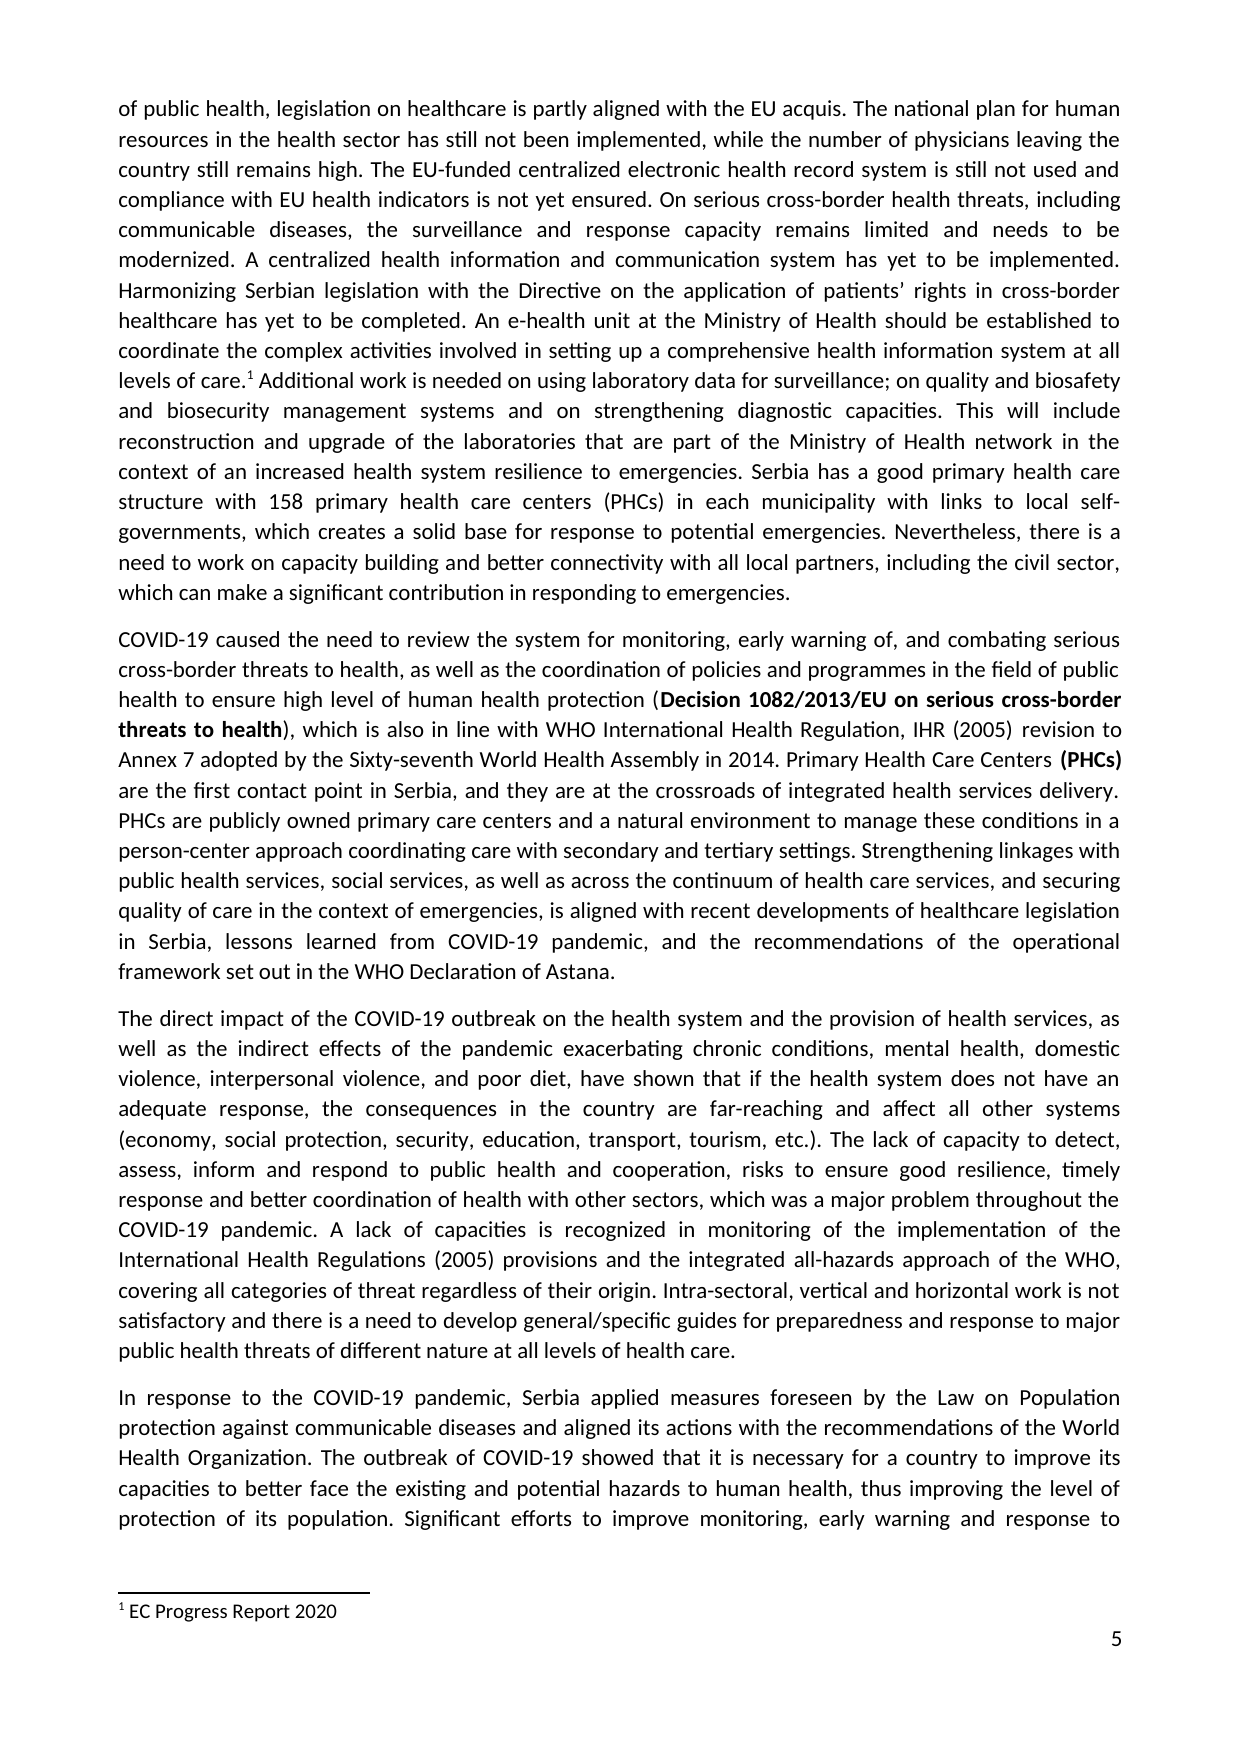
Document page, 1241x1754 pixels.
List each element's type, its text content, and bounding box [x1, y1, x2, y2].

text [118, 1383, 1122, 1532]
text COVID-19 caused the need to review the system for monitoring, early warning of, and combating serious cross-border threats to health, as well as the coordination of policies and programmes in the field of public health to ensure high level of human health protection (Decision 1082/2013/EU on serious cross-border threats to health), which is also in line with WHO International Health Regulation, IHR (2005) revision to Annex 7 adopted by the Sixty-seventh World Health Assembly in 2014. Primary Health Care Centers (PHCs) are the first contact point in Serbia, and they are at the crossroads of integrated health services delivery. PHCs are publicly owned primary care centers and a natural environment to manage these conditions in a person-center approach coordinating care with secondary and tertiary settings. Strengthening linkages with public health services, social services, as well as across the continuum of health care services, and securing quality of care in the context of emergencies, is aligned with recent developments of healthcare legislation in Serbia, lessons learned from COVID-19 pandemic, and the recommendations of the operational framework set out in the WHO Declaration of Astana. [118, 625, 1122, 985]
text The direct impact of the COVID-19 outbreak on the health system and the provision of health services, as well as the indirect effects of the pandemic exacerbating chronic conditions, mental health, domestic violence, interpersonal violence, and poor diet, have shown that if the health system does not have an adequate response, the consequences in the country are far-reaching and affect all other systems (economy, social protection, security, education, transport, tourism, etc.). The lack of capacity to detect, assess, inform and respond to public health and cooperation, risks to ensure good resilience, timely response and better coordination of health with other sectors, which was a major problem throughout the COVID-19 pandemic. A lack of capacities is recognized in monitoring of the implementation of the International Health Regulations (2005) provisions and the integrated all-hazards approach of the WHO, covering all categories of threat regardless of their origin. Intra-sectoral, vertical and horizontal work is not satisfactory and there is a need to develop general/specific guides for preparedness and response to major public health threats of different nature at all levels of health care. [118, 1004, 1122, 1364]
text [118, 94, 1122, 606]
